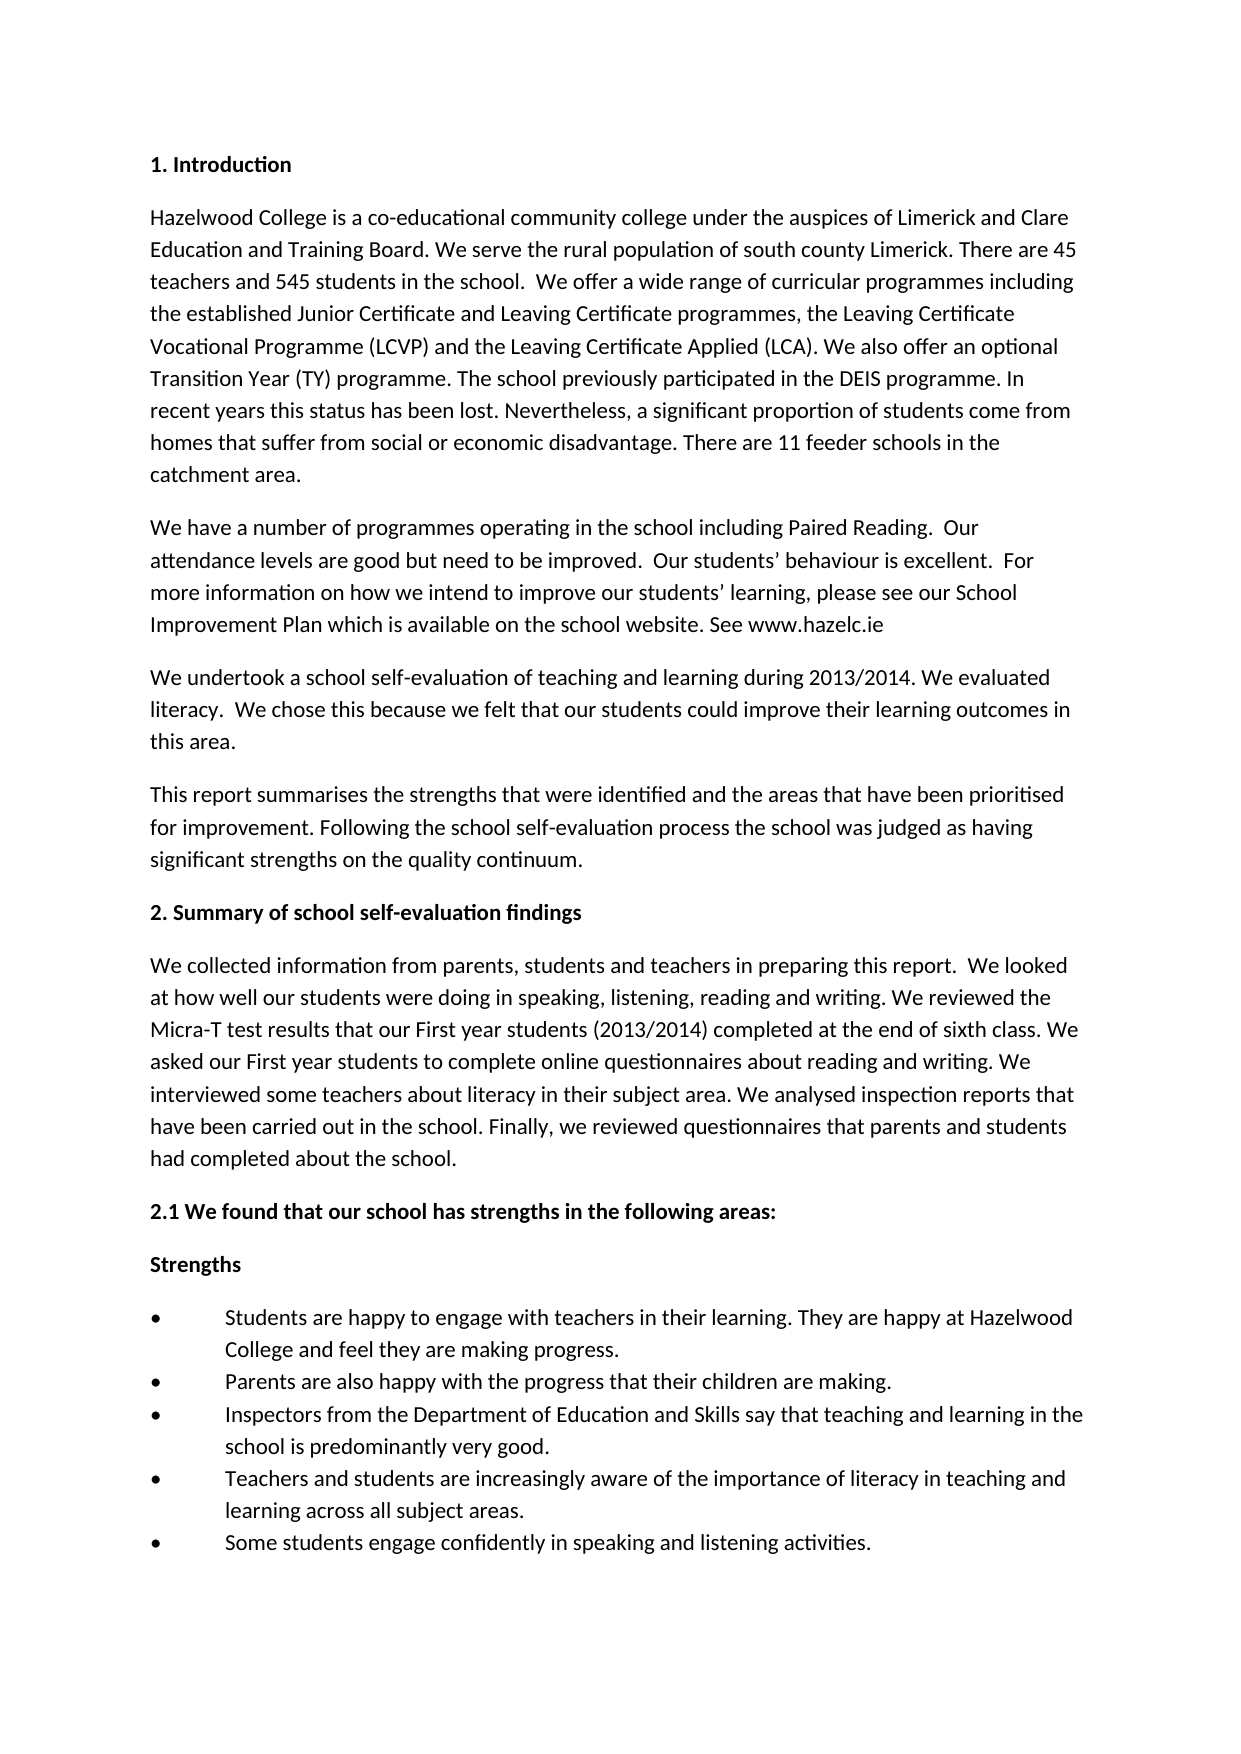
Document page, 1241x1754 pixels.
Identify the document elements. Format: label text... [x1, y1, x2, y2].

text • Teachers and students are increasingly aware of the importance of literacy in teaching and learning across all subject areas. [150, 1464, 1090, 1524]
text Strengths [150, 1250, 1090, 1278]
text 1. Introduction [150, 150, 1090, 178]
text We undertook a school self-evaluation of teaching and learning during 2013/2014. We evaluated literacy. We chose this because we felt that our students could improve their learning outcomes in this area. [150, 663, 1090, 756]
text We have a number of programmes operating in the school including Paired Reading. Our attendance levels are good but need to be improved. Our students’ behaviour is excellent. For more information on how we intend to improve our students’ learning, please see our School Improvement Plan which is available on the school website. See www.hazelc.ie [150, 513, 1090, 638]
text • Inspectors from the Department of Education and Skills say that teaching and learning in the school is predominantly very good. [150, 1400, 1090, 1460]
text This report summarises the strengths that were identified and the areas that have been prioritised for improvement. Following the school self-evaluation process the school was judged as having significant strengths on the quality continuum. [150, 781, 1090, 873]
text • Parents are also happy with the progress that their children are making. [150, 1367, 1090, 1396]
text Hazelwood College is a co-educational community college under the auspices of Limerick and Clare Education and Training Board. We serve the rural population of south county Limerick. There are 45 teachers and 545 students in the school. We offer a wide range of curricular programmes including the established Junior Certificate and Leaving Certificate programmes, the Leaving Certificate Vocational Programme (LCVP) and the Leaving Certificate Applied (LCA). We also offer an optional Transition Year (TY) programme. The school previously participated in the DEIS programme. In recent years this status has been lost. Nevertheless, a significant proportion of students come from homes that suffer from social or economic disadvantage. There are 11 feeder schools in the catchment area. [150, 203, 1090, 488]
text • Students are happy to engage with teachers in their learning. They are happy at Hazelwood College and feel they are making progress. [150, 1303, 1090, 1363]
text • Some students engage confidently in speaking and listening activities. [150, 1528, 1090, 1556]
text 2.1 We found that our school has strengths in the following areas: [150, 1197, 1090, 1225]
text 2. Summary of school self-evaluation findings [150, 898, 1090, 926]
text We collected information from parents, students and teachers in preparing this report. We looked at how well our students were doing in speaking, listening, reading and writing. We reviewed the Micra-T test results that our First year students (2013/2014) completed at the end of sixth class. We asked our First year students to complete online questionnaires about reading and writing. We interviewed some teachers about literacy in their subject area. We analysed inspection reports that have been carried out in the school. Finally, we reviewed questionnaires that parents and students had completed about the school. [150, 951, 1090, 1172]
